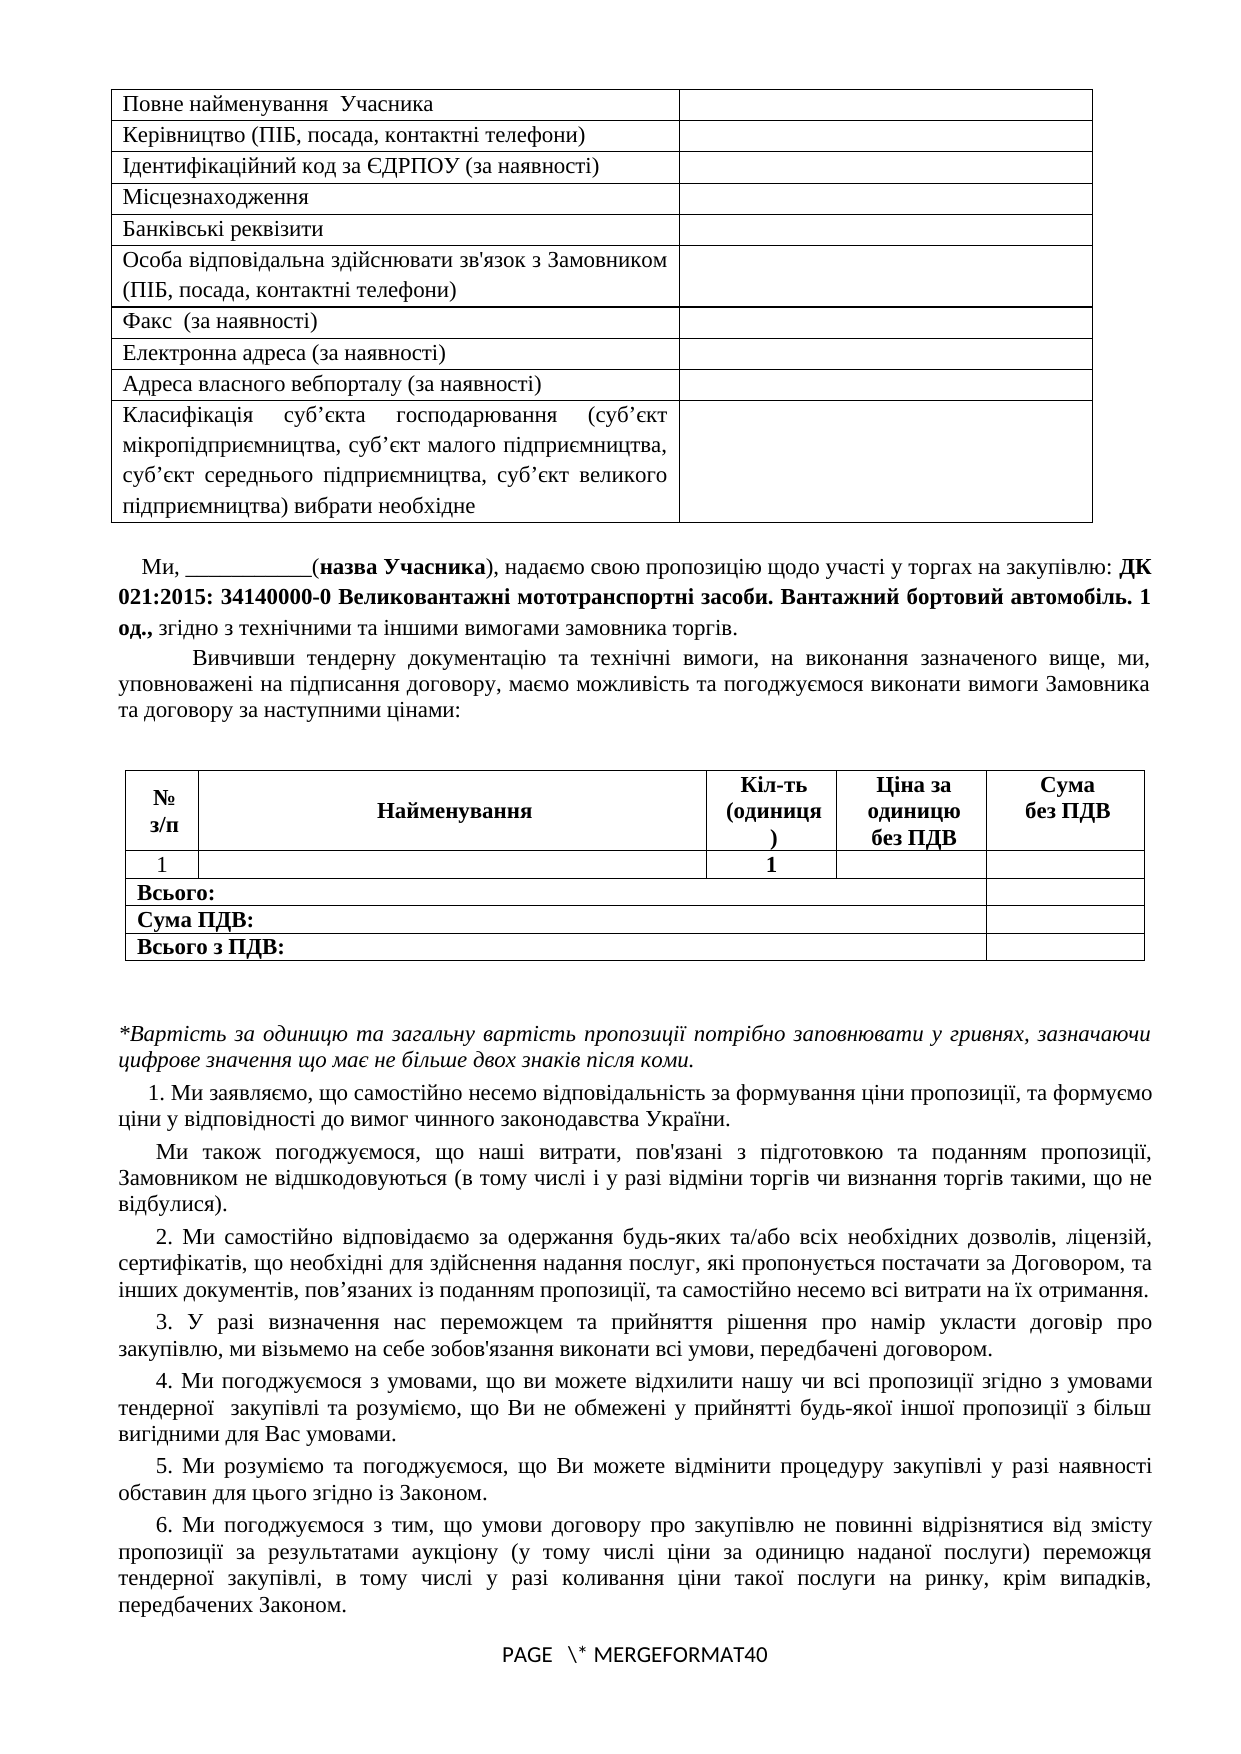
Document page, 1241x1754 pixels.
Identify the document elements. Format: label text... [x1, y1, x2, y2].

table_cell Місцезнаходження [112, 184, 679, 214]
table_header № з/п [126, 771, 198, 850]
text Ми також погоджуємося, що наші витрати, пов'язані з підготовкою та поданням пропозиції, Замовником не відшкодовуються (в тому числі і у разі відміни торгів чи визнання торгів такими, що не відбулися). [118, 1138, 1154, 1217]
text 2. Ми самостійно відповідаємо за одержання будь-яких та/або всіх необхідних дозволів, ліцензій, сертифікатів, що необхідні для здійснення надання послуг, які пропонується постачати за Договором, та інших документів, пов’язаних із поданням пропозиції, та самостійно несемо всі витрати на їх отримання. [118, 1223, 1154, 1302]
table_cell [680, 246, 1092, 306]
text 5. Ми розуміємо та погоджуємося, що Ви можете відмінити процедуру закупівлі у разі наявності обставин для цього згідно із Законом. [118, 1453, 1154, 1505]
table_cell Адреса власного вебпорталу (за наявності) [112, 370, 679, 400]
table_cell Ідентифікаційний код за ЄДРПОУ (за наявності) [112, 152, 679, 182]
text 6. Ми погоджуємося з тим, що умови договору про закупівлю не повинні відрізнятися від змісту пропозиції за результатами аукціону (у тому числі ціни за одиницю наданої послуги) переможця тендерної закупівлі, в тому числі у разі коливання ціни такої послуги на ринку, крім випадків, передбачених Законом. [118, 1512, 1154, 1617]
table_cell [987, 851, 1144, 878]
table_cell Банківські реквізити [112, 215, 679, 245]
table_cell Повне найменування Учасника [112, 90, 679, 120]
text 1. Ми заявляємо, що самостійно несемо відповідальність за формування ціни пропозиції, та формуємо ціни у відповідності до вимог чинного законодавства України. [118, 1079, 1154, 1131]
table_cell [680, 215, 1092, 245]
table_header Ціна за одиницю без ПДВ [837, 771, 986, 850]
table_header Найменування [199, 771, 706, 850]
table_cell Особа відповідальна здійснювати зв'язок з Замовником (ПІБ, посада, контактні телефони) [112, 246, 679, 306]
table_cell Керівництво (ПІБ, посада, контактні телефони) [112, 121, 679, 151]
table_cell Факс (за наявності) [112, 308, 679, 338]
text 3. У разі визначення нас переможцем та прийняття рішення про намір укласти договір про закупівлю, ми візьмемо на себе зобов'язання виконати всі умови, передбачені договором. [118, 1308, 1154, 1361]
table_cell Всього з ПДВ: [126, 934, 986, 960]
table_cell Всього: [126, 879, 986, 905]
table_cell [199, 851, 706, 878]
table_cell Сума ПДВ: [126, 906, 986, 932]
text Ми, ___________(назва Учасника), надаємо свою пропозицію щодо участі у торгах на закупівлю: ДК 021:2015: 34140000-0 Великовантажні мототранспортні засоби. Вантажний бортовий автомобіль. 1 од., згідно з технічними та іншими вимогами замовника торгів. [118, 553, 1152, 640]
table_cell [680, 308, 1092, 338]
table_cell [680, 370, 1092, 400]
table_cell [680, 184, 1092, 214]
text Вивчивши тендерну документацію та технічні вимоги, на виконання зазначеного вище, ми, уповноважені на підписання договору, маємо можливість та погоджуємося виконати вимоги Замовника та договору за наступними цінами: [118, 644, 1152, 723]
text *Вартість за одиницю та загальну вартість пропозиції потрібно заповнювати у гривнях, зазначаючи цифрове значення що має не більше двох знаків після коми. [118, 1020, 1154, 1072]
table_cell [680, 90, 1092, 120]
text 4. Ми погоджуємося з умовами, що ви можете відхилити нашу чи всі пропозиції згідно з умовами тендерної закупівлі та розуміємо, що Ви не обмежені у прийнятті будь-якої іншої пропозиції з більш вигідними для Вас умовами. [118, 1367, 1154, 1446]
table_header Сума без ПДВ [987, 771, 1144, 850]
table_cell 1 [707, 851, 836, 878]
table_cell 1 [126, 851, 198, 878]
table_cell [680, 152, 1092, 182]
table_cell [680, 401, 1092, 522]
table_cell [837, 851, 986, 878]
table_header Кіл-ть (одиниця) [707, 771, 836, 850]
table_cell [680, 339, 1092, 369]
table_cell Класифікація суб’єкта господарювання (суб’єкт мікропідприємництва, суб’єкт малого підприємництва, суб’єкт середнього підприємництва, суб’єкт великого підприємництва) вибрати необхідне [112, 401, 679, 522]
table_cell Електронна адреса (за наявності) [112, 339, 679, 369]
table_cell [987, 879, 1144, 905]
table_cell [680, 121, 1092, 151]
table_cell [987, 906, 1144, 932]
table_cell [987, 934, 1144, 960]
